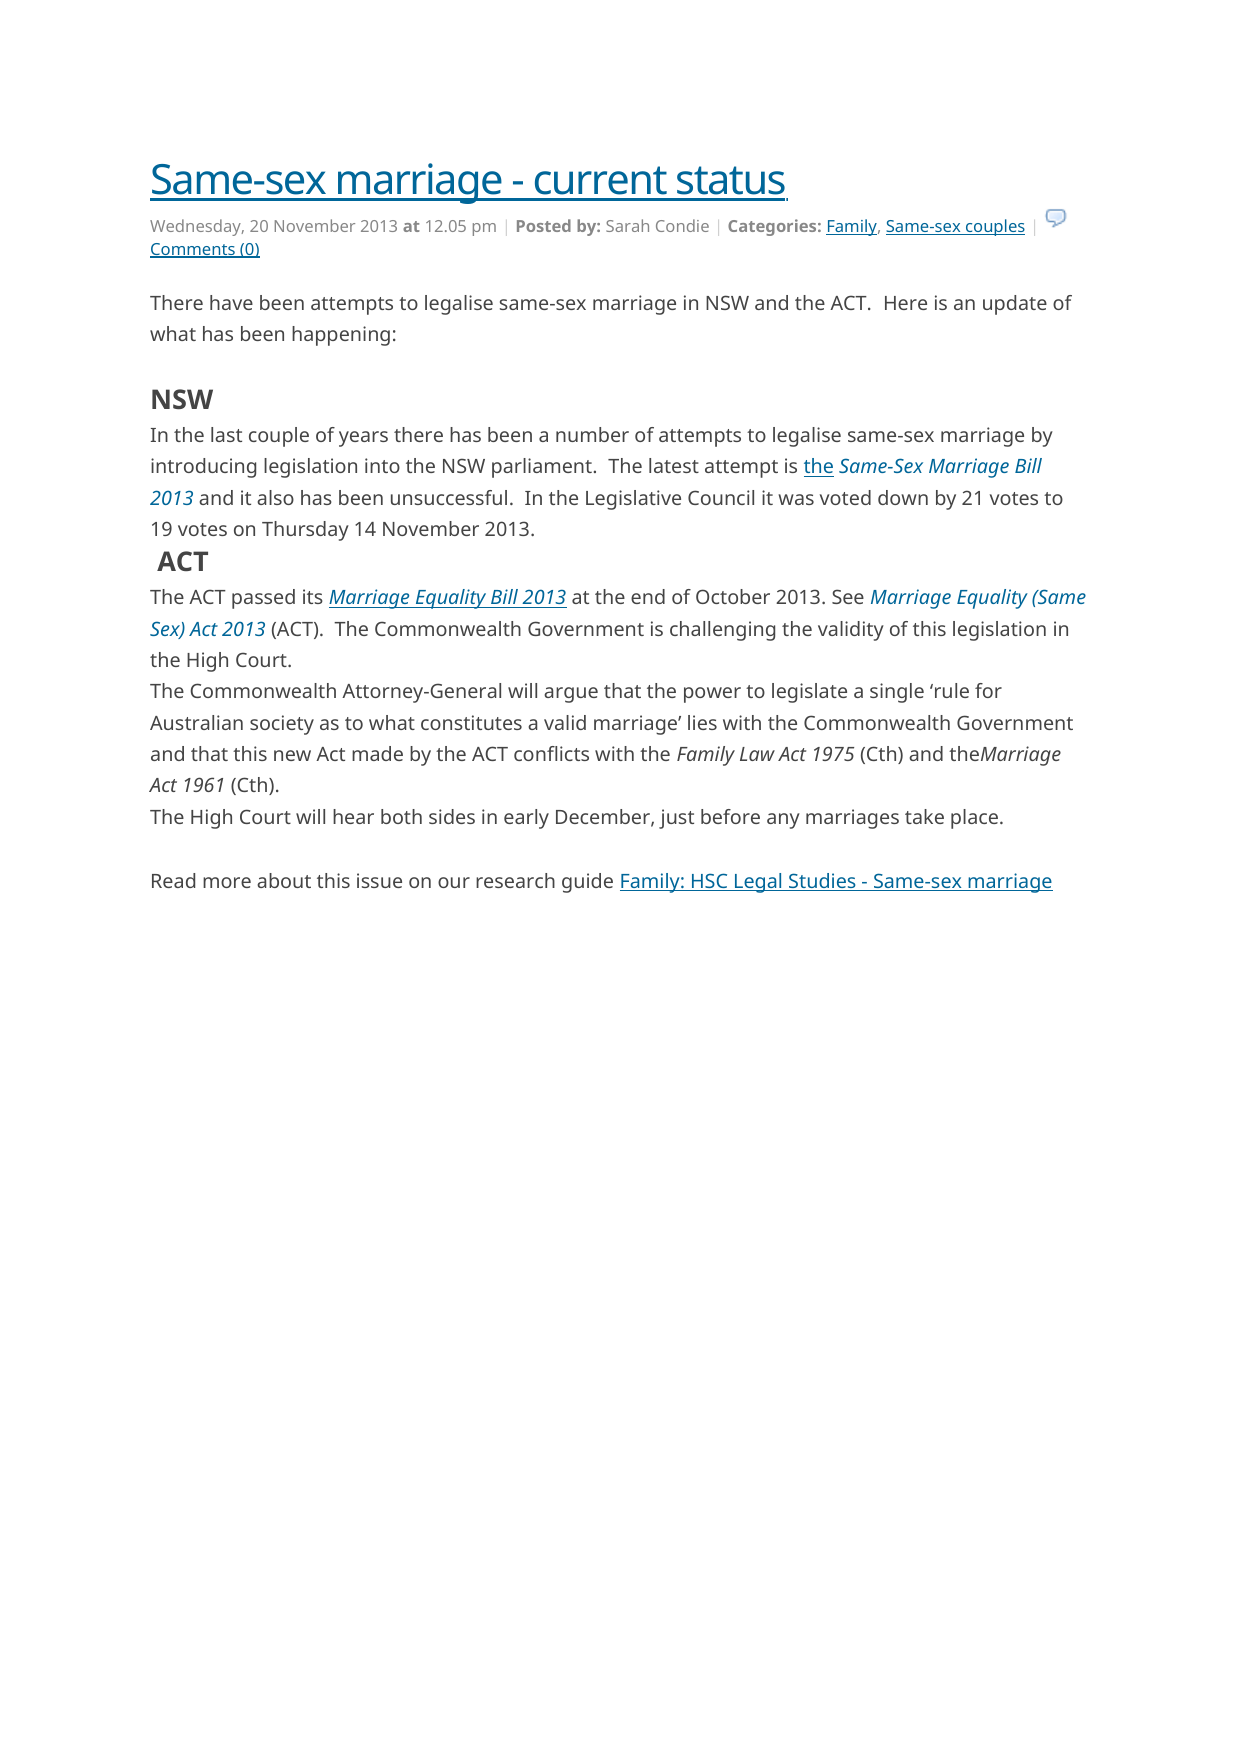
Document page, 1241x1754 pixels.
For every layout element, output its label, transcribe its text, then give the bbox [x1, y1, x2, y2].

text There have been attempts to legalise same-sex marriage in NSW and the ACT. Here is an update of what has been happening: [150, 285, 1090, 348]
text The High Court will hear both sides in early December, just before any marriages take place. [150, 799, 1090, 830]
text NSW [150, 380, 1090, 417]
text Read more about this issue on our research guide Family: HSC Legal Studies - Same-sex marriage [150, 863, 1090, 894]
text Wednesday, 20 November 2013 at 12.05 pm | Posted by: Sarah Condie | Categories: Family, Same-sex couples | Comments (0) [150, 207, 1090, 260]
text ACT [150, 542, 1090, 579]
text Same-sex marriage - current status [150, 150, 1090, 207]
text The Commonwealth Attorney-General will argue that the power to legislate a single ‘rule for Australian society as to what constitutes a valid marriage’ lies with the Commonwealth Government and that this new Act made by the ACT conflicts with the Family Law Act 1975 (Cth) and theMarriage Act 1961 (Cth). [150, 673, 1090, 799]
picture [1043, 206, 1069, 233]
text In the last couple of years there has been a number of attempts to legalise same-sex marriage by introducing legislation into the NSW parliament. The latest attempt is the Same-Sex Marriage Bill 2013 and it also has been unsuccessful. In the Legislative Council it was voted down by 21 votes to 19 votes on Thursday 14 November 2013. [150, 417, 1090, 542]
text The ACT passed its Marriage Equality Bill 2013 at the end of October 2013. See Marriage Equality (Same Sex) Act 2013 (ACT). The Commonwealth Government is challenging the validity of this legislation in the High Court. [150, 579, 1090, 673]
